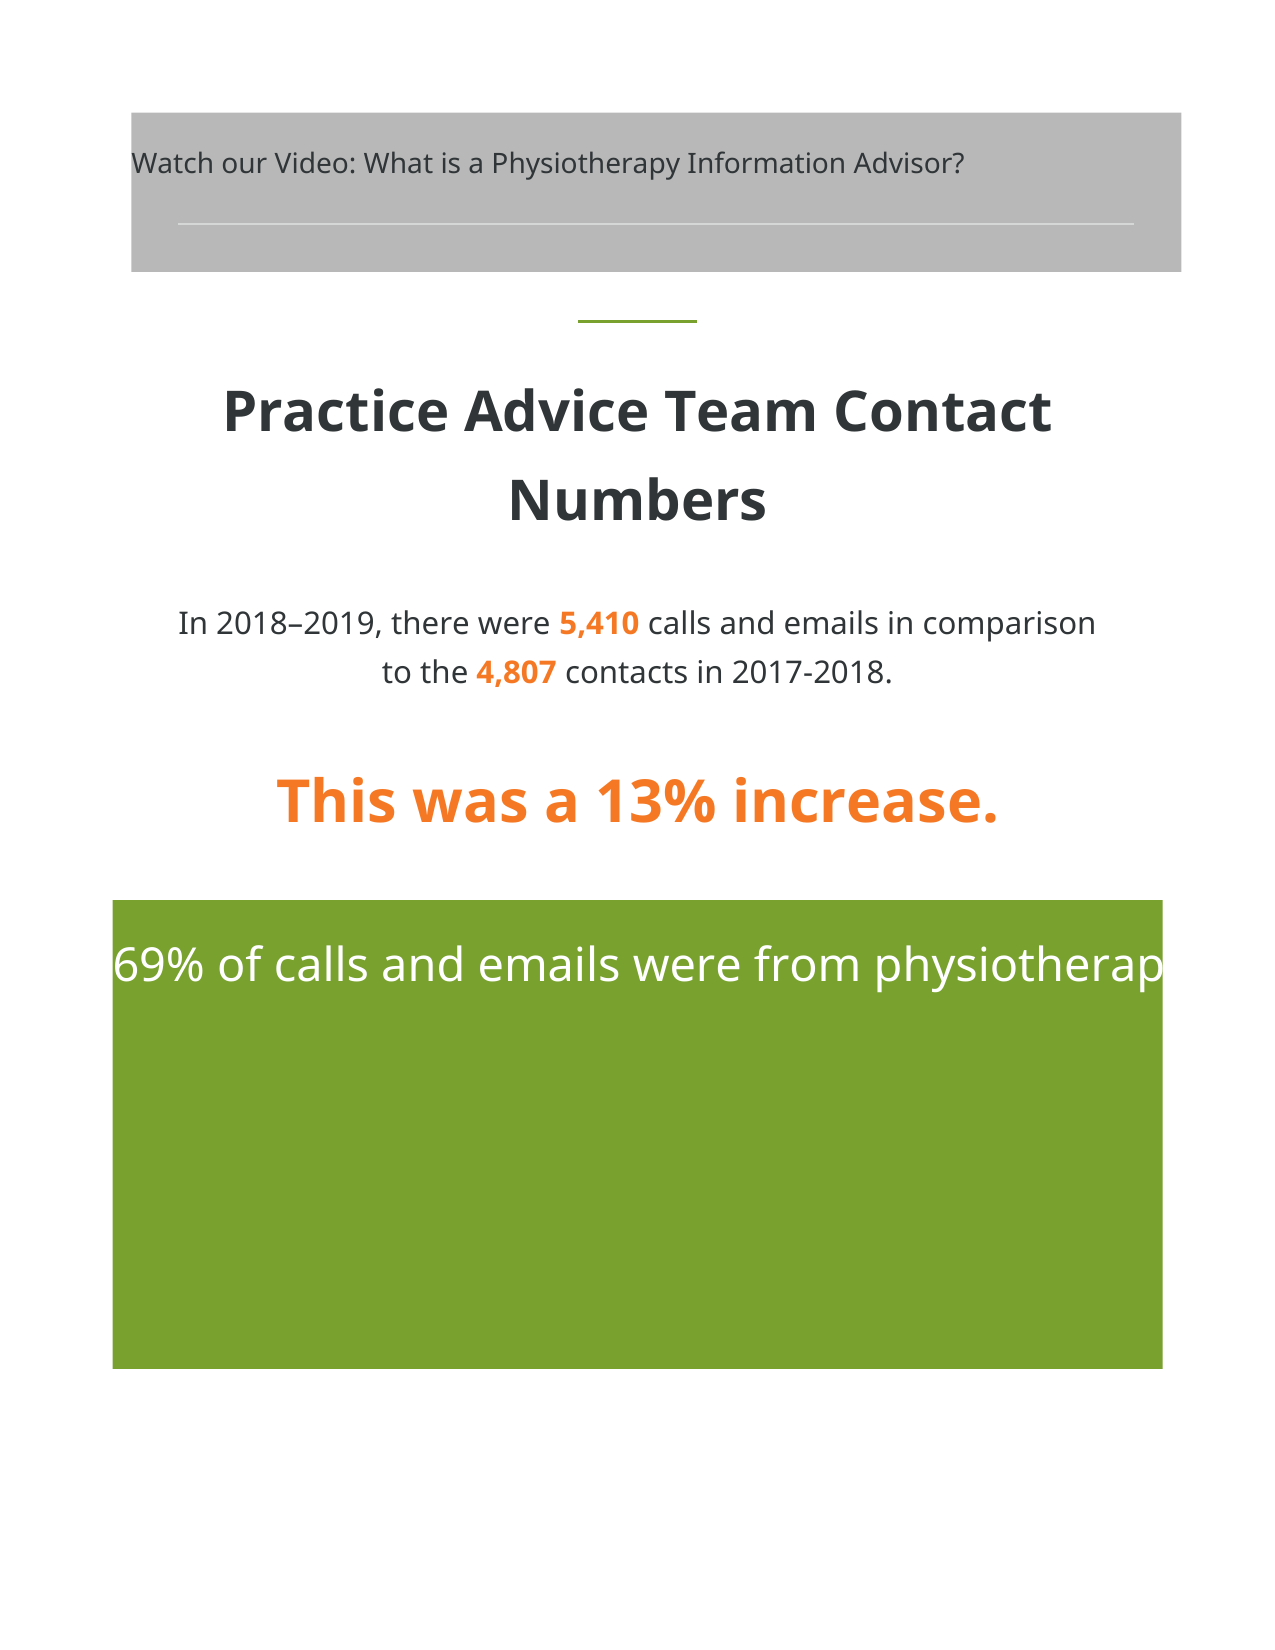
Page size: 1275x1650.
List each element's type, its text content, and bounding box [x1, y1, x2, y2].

subtitle In 2018–2019, there were 5,410 calls and emails in comparison to the 4,807 contacts in 2017-2018. [164, 601, 1110, 693]
text This was a 13% increase. [165, 759, 1110, 840]
subtitle Practice Advice Team Contact Numbers [165, 371, 1110, 537]
